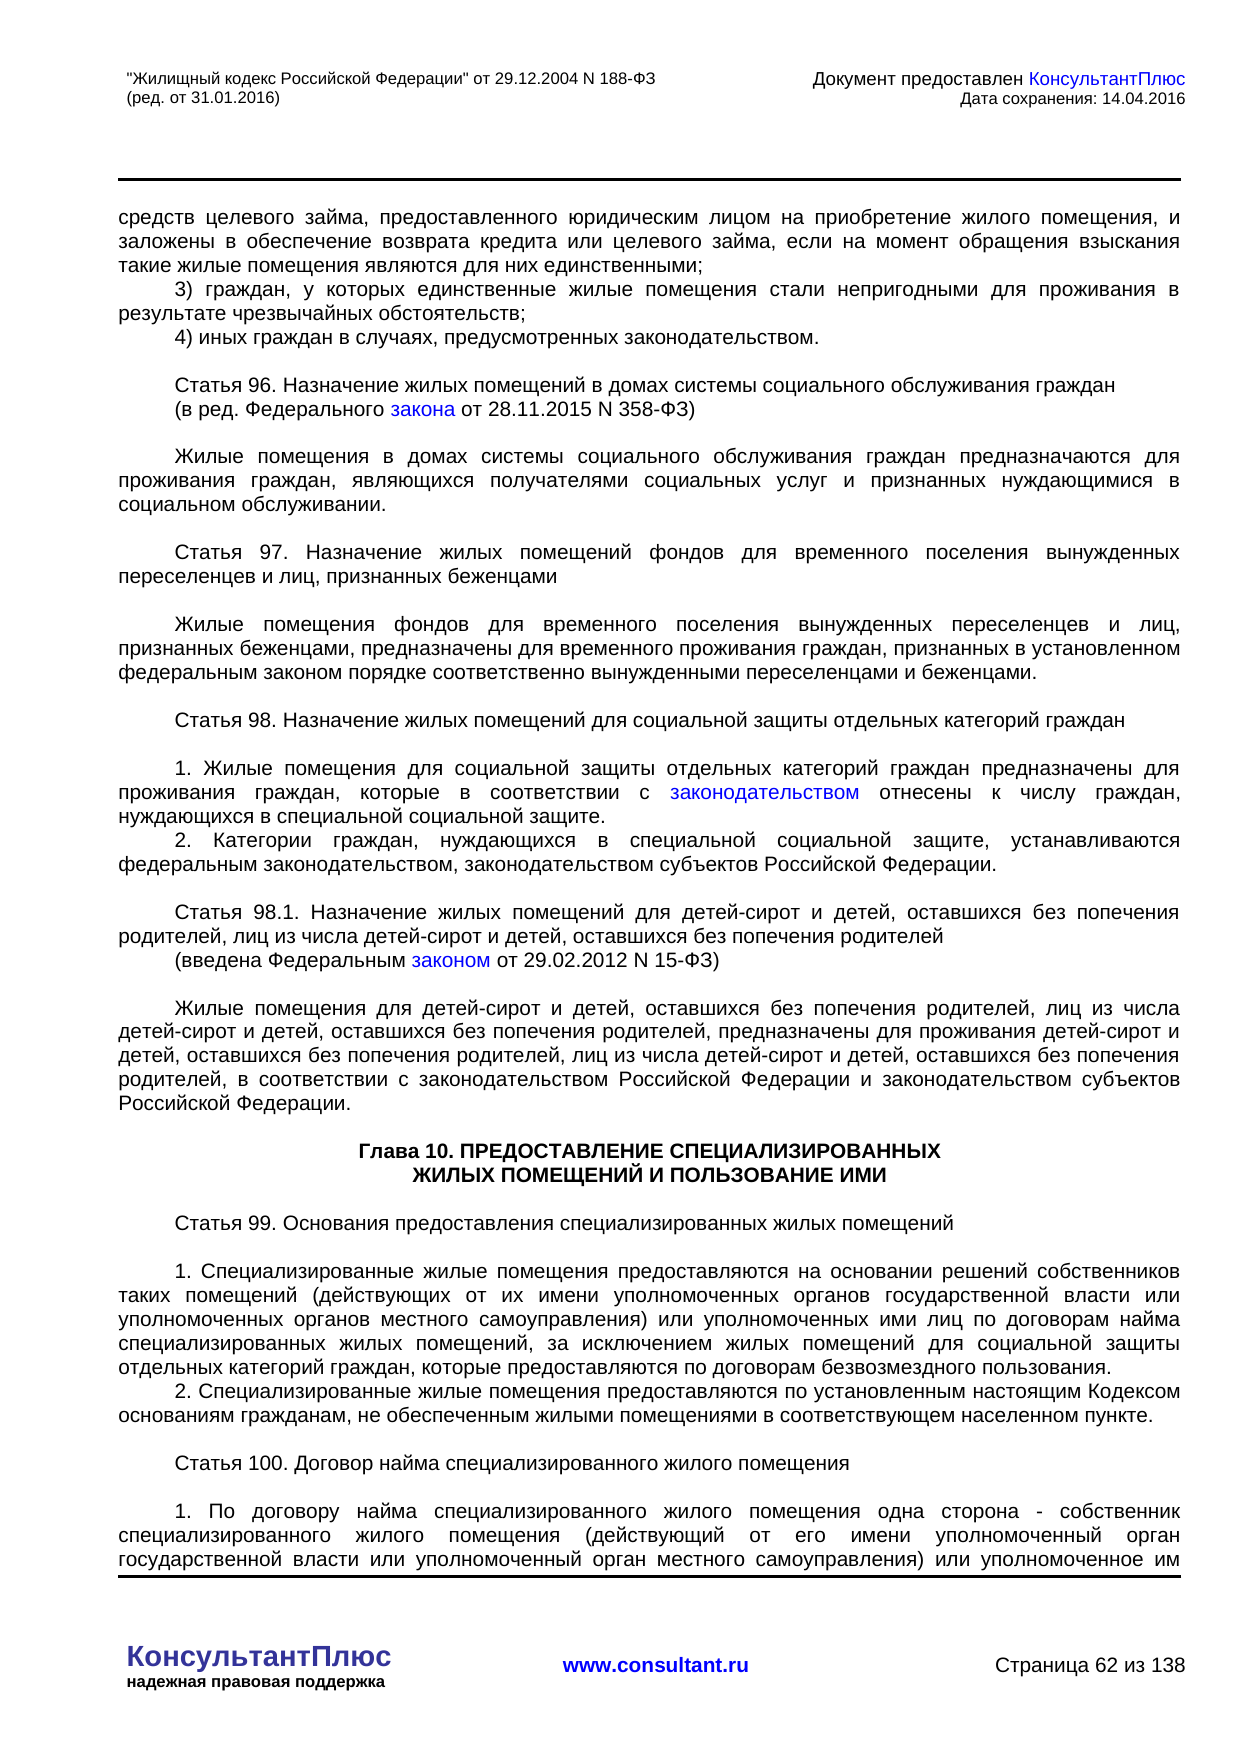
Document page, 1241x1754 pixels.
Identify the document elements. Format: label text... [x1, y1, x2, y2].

text 1. Специализированные жилые помещения предоставляются на основании решений собственников таких помещений (действующих от их имени уполномоченных органов государственной власти или уполномоченных органов местного самоуправления) или уполномоченных ими лиц по договорам найма специализированных жилых помещений, за исключением жилых помещений для социальной защиты отдельных категорий граждан, которые предоставляются по договорам безвозмездного пользования. [118, 1259, 1181, 1379]
text Статья 97. Назначение жилых помещений фондов для временного поселения вынужденных переселенцев и лиц, признанных беженцами [118, 540, 1181, 588]
title ЖИЛЫХ ПОМЕЩЕНИЙ И ПОЛЬЗОВАНИЕ ИМИ [118, 1163, 1181, 1187]
text 1. Жилые помещения для социальной защиты отдельных категорий граждан предназначены для проживания граждан, которые в соответствии с законодательством отнесены к числу граждан, нуждающихся в специальной социальной защите. [118, 756, 1181, 828]
text 3) граждан, у которых единственные жилые помещения стали непригодными для проживания в результате чрезвычайных обстоятельств; [118, 277, 1181, 324]
text Статья 98. Назначение жилых помещений для социальной защиты отдельных категорий граждан [118, 708, 1181, 732]
text Жилые помещения для детей-сирот и детей, оставшихся без попечения родителей, лиц из числа детей-сирот и детей, оставшихся без попечения родителей, предназначены для проживания детей-сирот и детей, оставшихся без попечения родителей, лиц из числа детей-сирот и детей, оставшихся без попечения родителей, в соответствии с законодательством Российской Федерации и законодательством субъектов Российской Федерации. [118, 995, 1181, 1115]
text Жилые помещения фондов для временного поселения вынужденных переселенцев и лиц, признанных беженцами, предназначены для временного проживания граждан, признанных в установленном федеральным законом порядке соответственно вынужденными переселенцами и беженцами. [118, 612, 1181, 684]
text Статья 99. Основания предоставления специализированных жилых помещений [118, 1211, 1181, 1235]
text Жилые помещения в домах системы социального обслуживания граждан предназначаются для проживания граждан, являющихся получателями социальных услуг и признанных нуждающимися в социальном обслуживании. [118, 444, 1181, 516]
text Статья 98.1. Назначение жилых помещений для детей-сирот и детей, оставшихся без попечения родителей, лиц из числа детей-сирот и детей, оставшихся без попечения родителей [118, 899, 1181, 947]
text (введена Федеральным законом от 29.02.2012 N 15-ФЗ) [118, 947, 1181, 971]
text 4) иных граждан в случаях, предусмотренных законодательством. [118, 324, 1181, 348]
text Статья 96. Назначение жилых помещений в домах системы социального обслуживания граждан [118, 372, 1181, 396]
text 2. Специализированные жилые помещения предоставляются по установленным настоящим Кодексом основаниям гражданам, не обеспеченным жилыми помещениями в соответствующем населенном пункте. [118, 1379, 1181, 1427]
text (в ред. Федерального закона от 28.11.2015 N 358-ФЗ) [118, 396, 1181, 420]
text 2. Категории граждан, нуждающихся в специальной социальной защите, устанавливаются федеральным законодательством, законодательством субъектов Российской Федерации. [118, 828, 1181, 876]
text Статья 100. Договор найма специализированного жилого помещения [118, 1451, 1181, 1474]
title Глава 10. ПРЕДОСТАВЛЕНИЕ СПЕЦИАЛИЗИРОВАННЫХ [118, 1139, 1181, 1163]
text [118, 1498, 1181, 1570]
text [118, 205, 1181, 277]
